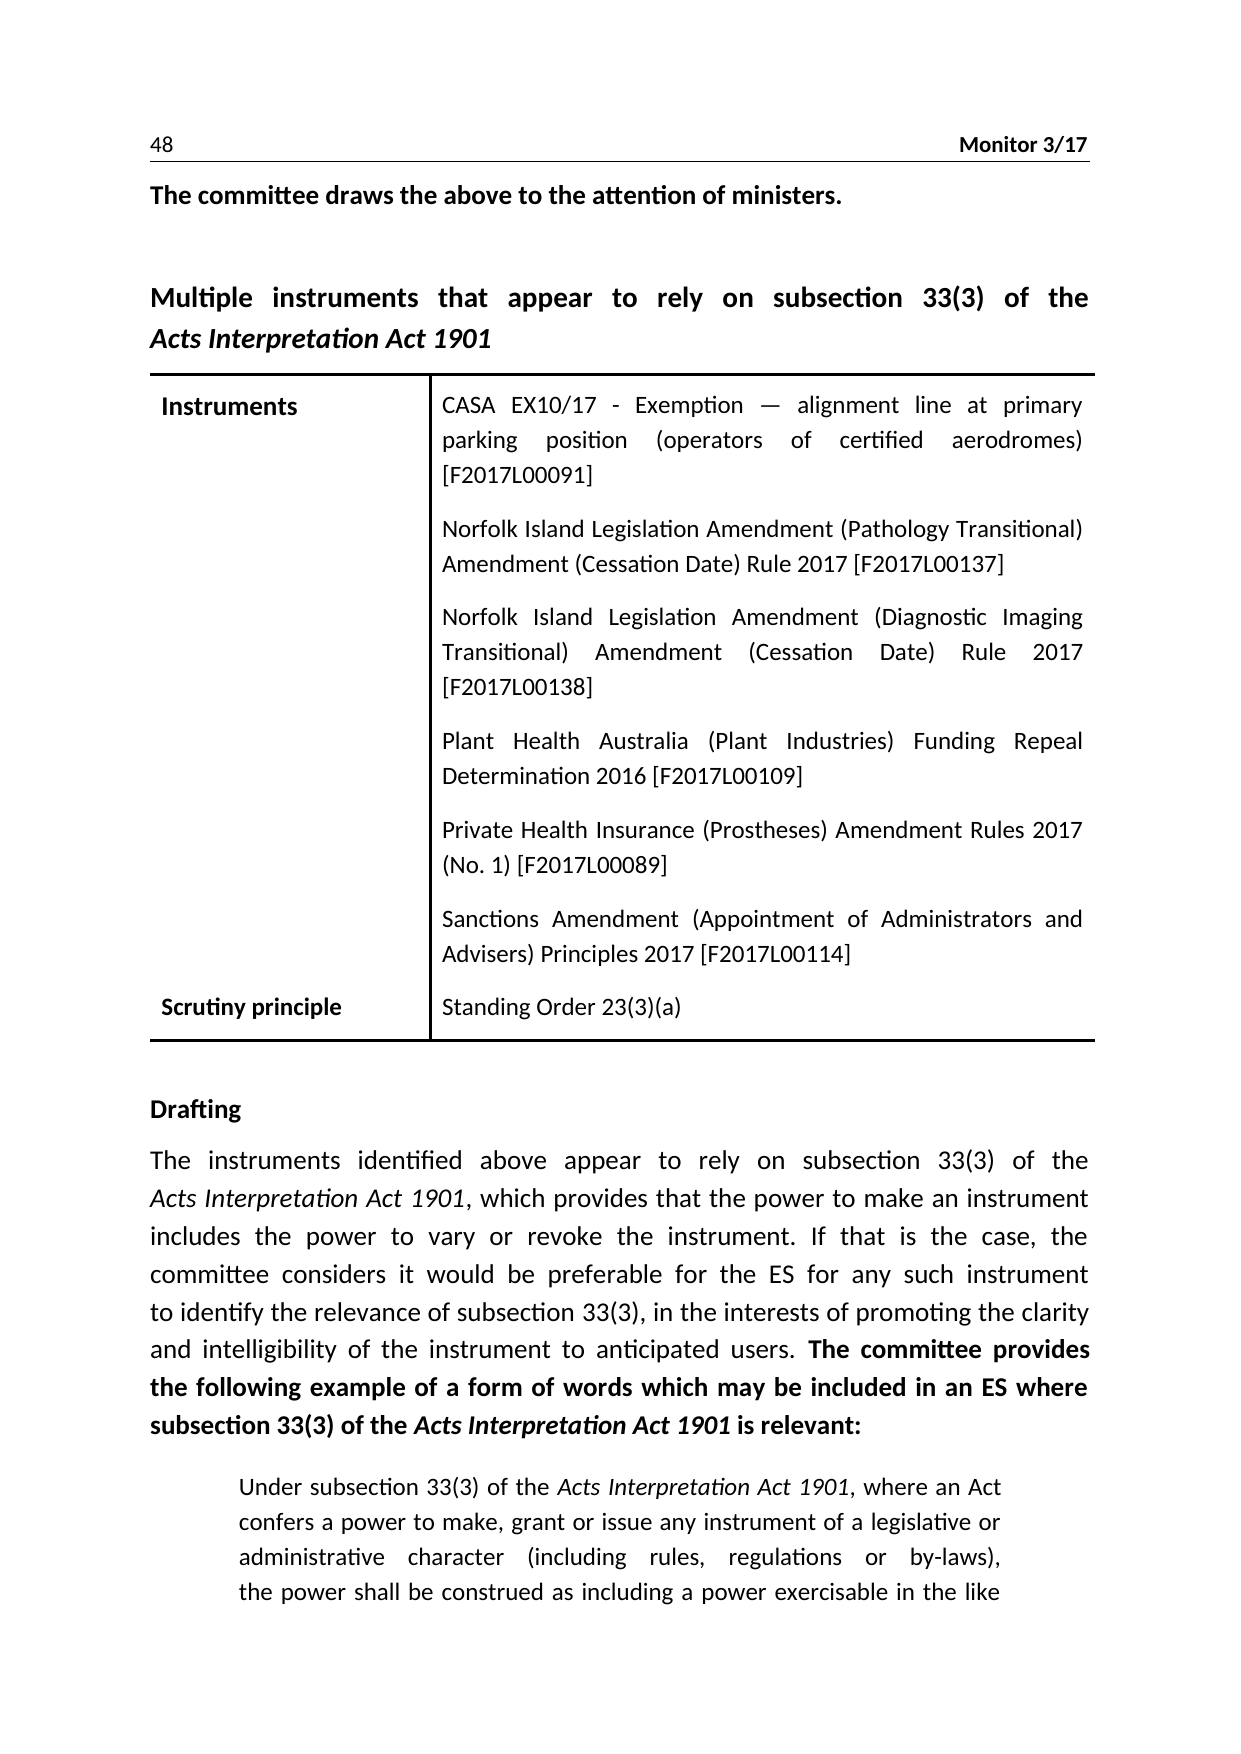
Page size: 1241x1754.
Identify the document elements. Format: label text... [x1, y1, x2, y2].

table_cell Scrutiny principle [150, 979, 429, 1039]
subtitle Multiple instruments that appear to rely on subsection 33(3) of the Acts Interpretation Act 1901 [150, 279, 1090, 356]
text The committee draws the above to the attention of ministers. [150, 178, 1090, 211]
table_header CASA EX10/17 - Exemption — alignment line at primary parking position (operators of certified aerodromes) [F2017L00091] Norfolk Island Legislation Amendment (Pathology Transitional) Amendment (Cessation Date) Rule 2017 [F2017L00137] Norfolk Island Legislation Amendment (Diagnostic Imaging Transitional) Amendment (Cessation Date) Rule 2017 [F2017L00138] Plant Health Australia (Plant Industries) Funding Repeal Determination 2016 [F2017L00109] Private Health Insurance (Prostheses) Amendment Rules 2017 (No. 1) [F2017L00089] Sanctions Amendment (Appointment of Administrators and Advisers) Principles 2017 [F2017L00114] [432, 376, 1095, 979]
table_cell Standing Order 23(3)(a) [432, 979, 1095, 1039]
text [239, 1471, 1002, 1607]
text The instruments identified above appear to rely on subsection 33(3) of the Acts Interpretation Act 1901, which provides that the power to make an instrument includes the power to vary or revoke the instrument. If that is the case, the committee considers it would be preferable for the ES for any such instrument to identify the relevance of subsection 33(3), in the interests of promoting the clarity and intelligibility of the instrument to anticipated users. The committee provides the following example of a form of words which may be included in an ES where subsection 33(3) of the Acts Interpretation Act 1901 is relevant: [150, 1143, 1090, 1442]
table_header Instruments [150, 376, 429, 979]
text Drafting [150, 1093, 1090, 1126]
